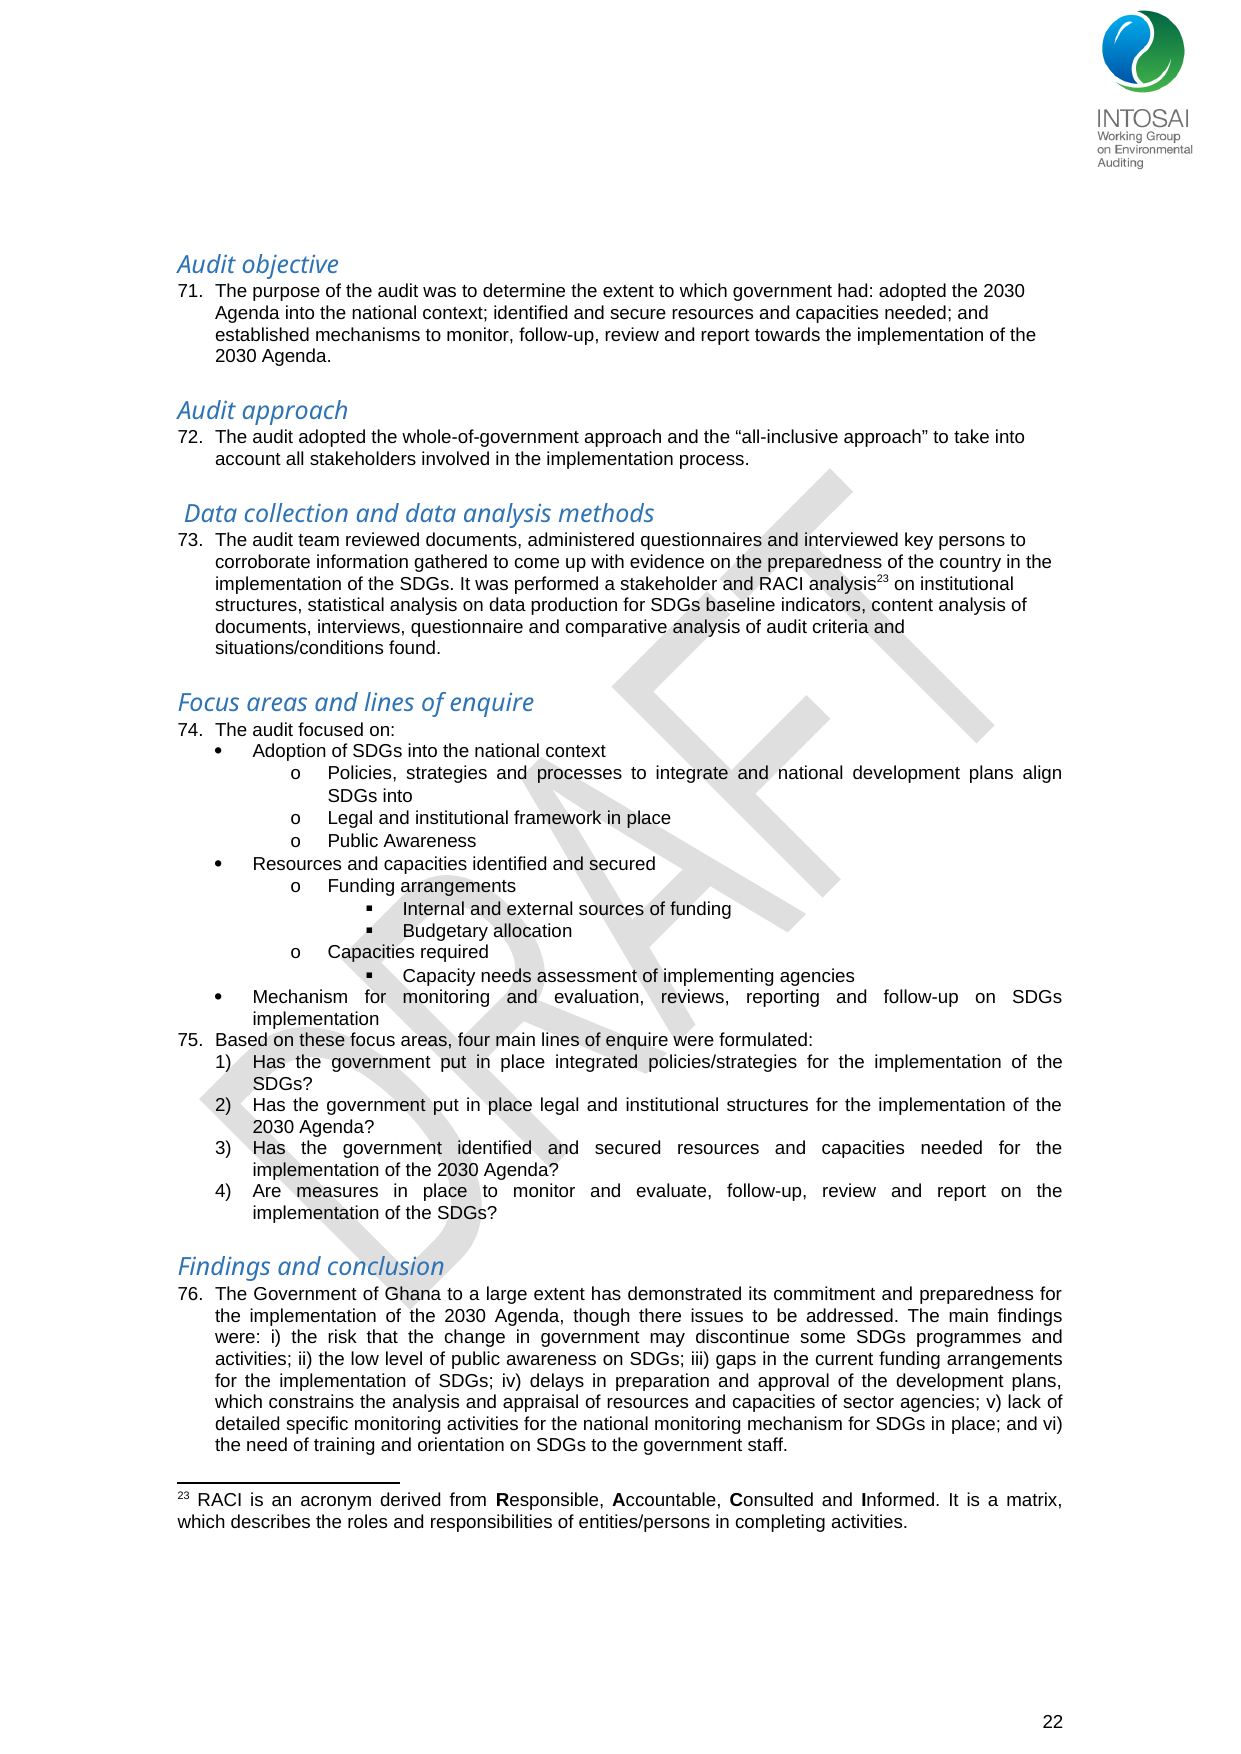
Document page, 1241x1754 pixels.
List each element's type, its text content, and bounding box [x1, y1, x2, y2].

list Funding arrangements [290, 874, 1063, 898]
list Public Awareness [290, 830, 1063, 853]
list The audit adopted the whole-of-government approach and the “all-inclusive approach” to take into account all stakeholders involved in the implementation process. [177, 426, 1057, 469]
list Policies, strategies and processes to integrate and national development plans align SDGs into [290, 762, 1063, 806]
list Has the government identified and secured resources and capacities needed for the implementation of the 2030 Agenda? [215, 1137, 1063, 1180]
list Resources and capacities identified and secured [215, 853, 1063, 874]
subtitle Focus areas and lines of enquire [177, 684, 1063, 718]
subtitle Audit approach [177, 392, 1063, 426]
list Legal and institutional framework in place [290, 806, 1063, 830]
list The purpose of the audit was to determine the extent to which government had: adopted the 2030 Agenda into the national context; identified and secure resources and capacities needed; and established mechanisms to monitor, follow-up, review and report towards the implementation of the 2030 Agenda. [177, 280, 1057, 367]
list Adoption of SDGs into the national context [215, 740, 1063, 762]
subtitle Audit objective [177, 246, 1063, 280]
list Capacity needs assessment of implementing agencies [365, 964, 1063, 986]
list The Government of Ghana to a large extent has demonstrated its commitment and preparedness for the implementation of the 2030 Agenda, though there issues to be addressed. The main findings were: i) the risk that the change in government may discontinue some SDGs programmes and activities; ii) the low level of public awareness on SDGs; iii) gaps in the current funding arrangements for the implementation of SDGs; iv) delays in preparation and approval of the development plans, which constrains the analysis and appraisal of resources and capacities of sector agencies; v) lack of detailed specific monitoring activities for the national monitoring mechanism for SDGs in place; and vi) the need of training and orientation on SDGs to the government staff. [177, 1283, 1063, 1456]
list Capacities required [290, 941, 1063, 964]
list Has the government put in place legal and institutional structures for the implementation of the 2030 Agenda? [215, 1094, 1063, 1137]
list Internal and external sources of funding [365, 898, 1063, 919]
picture [1097, 6, 1194, 170]
list Has the government put in place integrated policies/strategies for the implementation of the SDGs? [215, 1051, 1063, 1094]
list The audit team reviewed documents, administered questionnaires and interviewed key persons to corroborate information gathered to come up with evidence on the preparedness of the country in the implementation of the SDGs. It was performed a stakeholder and RACI analysis on institutional structures, statistical analysis on data production for SDGs baseline indicators, content analysis of documents, interviews, questionnaire and comparative analysis of audit criteria and situations/conditions found. [177, 529, 1057, 659]
list Mechanism for monitoring and evaluation, reviews, reporting and follow-up on SDGs implementation [215, 986, 1063, 1029]
subtitle Data collection and data analysis methods [177, 495, 1063, 529]
list Are measures in place to monitor and evaluate, follow-up, review and report on the implementation of the SDGs? [215, 1180, 1063, 1223]
list The audit focused on: [177, 718, 1057, 740]
list Based on these focus areas, four main lines of enquire were formulated: [177, 1029, 1063, 1051]
list Budgetary allocation [365, 919, 1063, 941]
subtitle Findings and conclusion [177, 1249, 1063, 1283]
